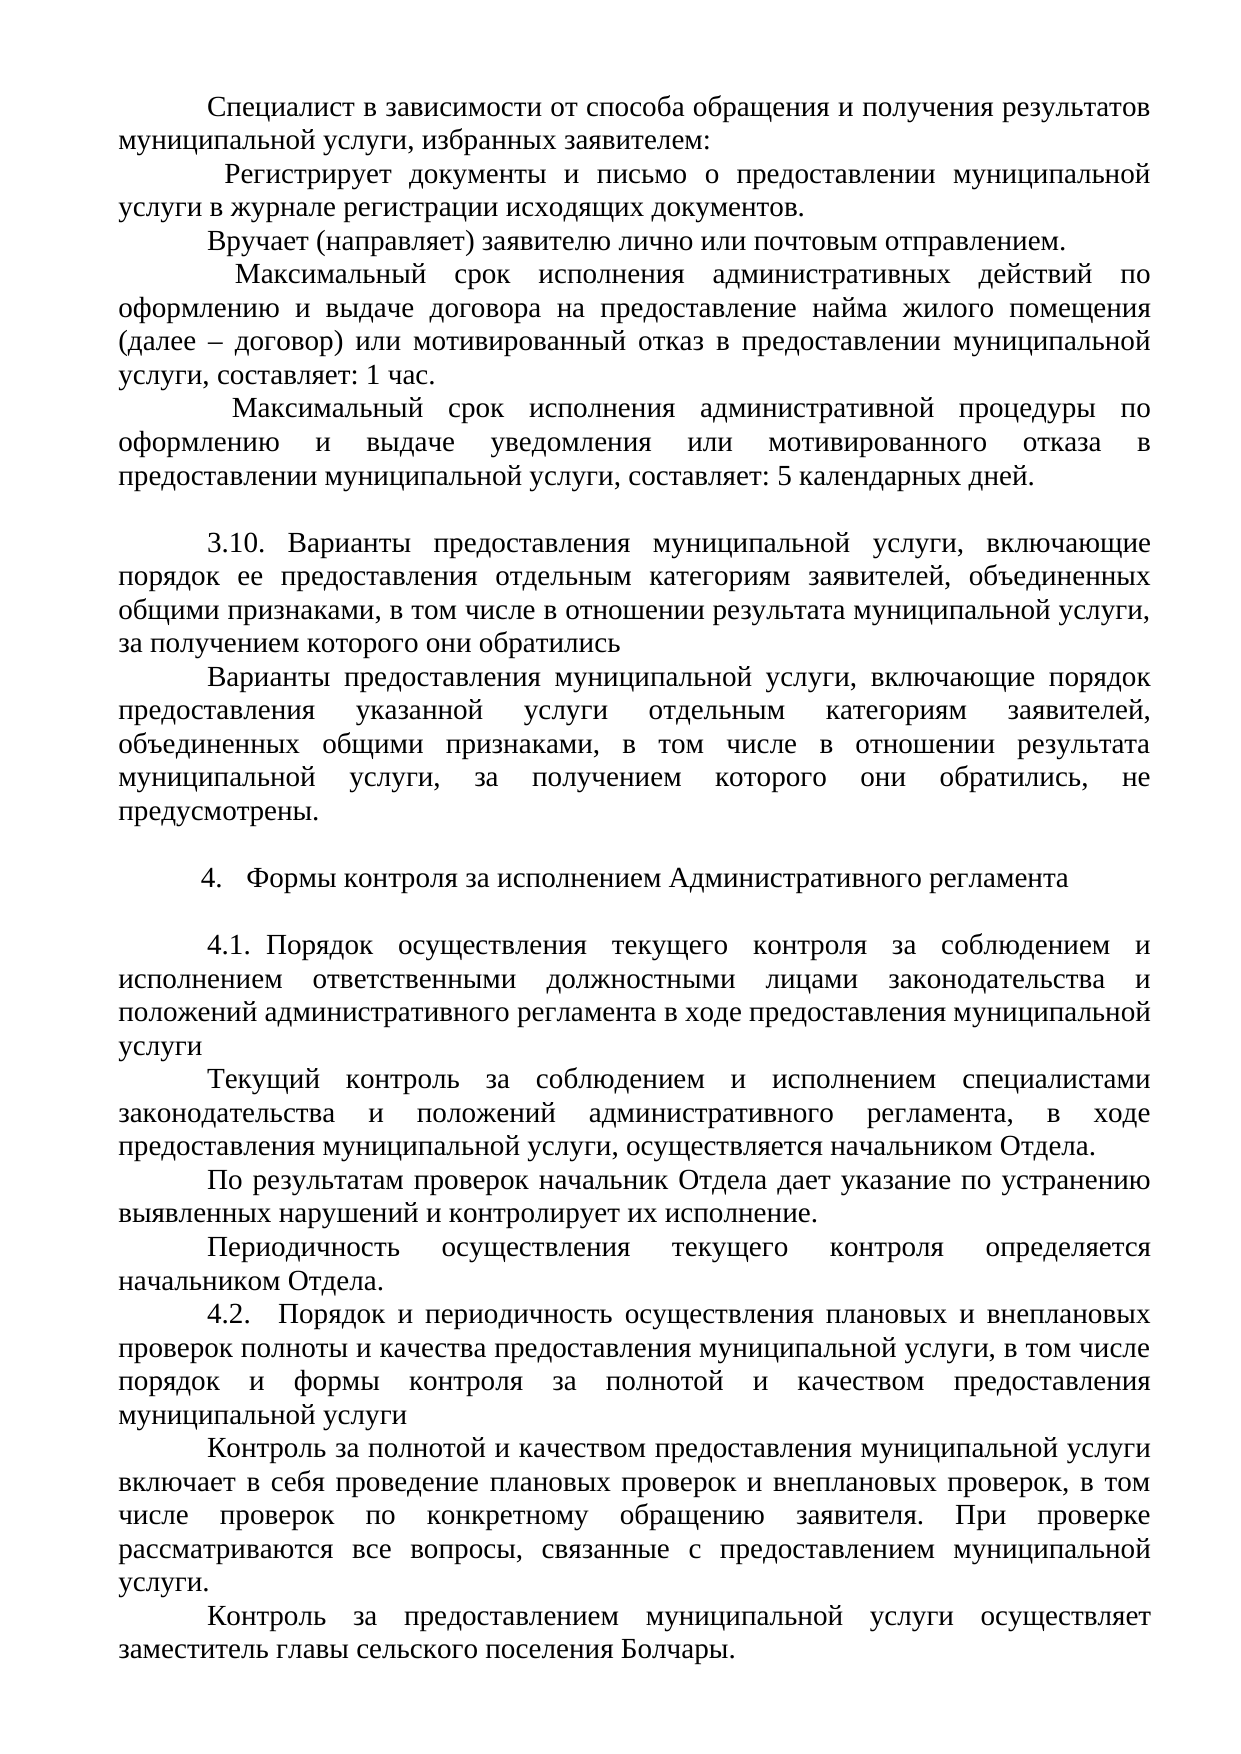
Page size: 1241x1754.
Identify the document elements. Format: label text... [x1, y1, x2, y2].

text Специалист в зависимости от способа обращения и получения результатов муниципальной услуги, избранных заявителем: [118, 89, 1152, 156]
text По результатам проверок начальник Отдела дает указание по устранению выявленных нарушений и контролирует их исполнение. [118, 1162, 1152, 1229]
text Контроль за предоставлением муниципальной услуги осуществляет заместитель главы сельского поселения Болчары. [118, 1598, 1152, 1665]
list Формы контроля за исполнением Административного регламента [118, 860, 1152, 894]
text Регистрирует документы и письмо о предоставлении муниципальной услуги в журнале регистрации исходящих документов. [118, 156, 1152, 223]
text Максимальный срок исполнения административной процедуры по оформлению и выдаче уведомления или мотивированного отказа в предоставлении муниципальной услуги, составляет: 5 календарных дней. [118, 391, 1152, 491]
list Порядок осуществления текущего контроля за соблюдением и исполнением ответственными должностными лицами законодательства и положений административного регламента в ходе предоставления муниципальной услуги [118, 927, 1152, 1061]
text Текущий контроль за соблюдением и исполнением специалистами законодательства и положений административного регламента, в ходе предоставления муниципальной услуги, осуществляется начальником Отдела. [118, 1061, 1152, 1162]
text Максимальный срок исполнения административных действий по оформлению и выдаче договора на предоставление найма жилого помещения (далее – договор) или мотивированный отказ в предоставлении муниципальной услуги, составляет: 1 час. [118, 256, 1152, 391]
text Варианты предоставления муниципальной услуги, включающие порядок предоставления указанной услуги отдельным категориям заявителей, объединенных общими признаками, в том числе в отношении результата муниципальной услуги, за получением которого они обратились, не предусмотрены. [118, 659, 1152, 827]
text Вручает (направляет) заявителю лично или почтовым отправлением. [118, 223, 1152, 256]
text 3.10. Варианты предоставления муниципальной услуги, включающие порядок ее предоставления отдельным категориям заявителей, объединенных общими признаками, в том числе в отношении результата муниципальной услуги, за получением которого они обратились [118, 525, 1152, 659]
text Контроль за полнотой и качеством предоставления муниципальной услуги включает в себя проведение плановых проверок и внеплановых проверок, в том числе проверок по конкретному обращению заявителя. При проверке рассматриваются все вопросы, связанные с предоставлением муниципальной услуги. [118, 1430, 1152, 1598]
list Порядок и периодичность осуществления плановых и внеплановых проверок полноты и качества предоставления муниципальной услуги, в том числе порядок и формы контроля за полнотой и качеством предоставления муниципальной услуги [118, 1296, 1152, 1430]
text Периодичность осуществления текущего контроля определяется начальником Отдела. [118, 1229, 1152, 1296]
